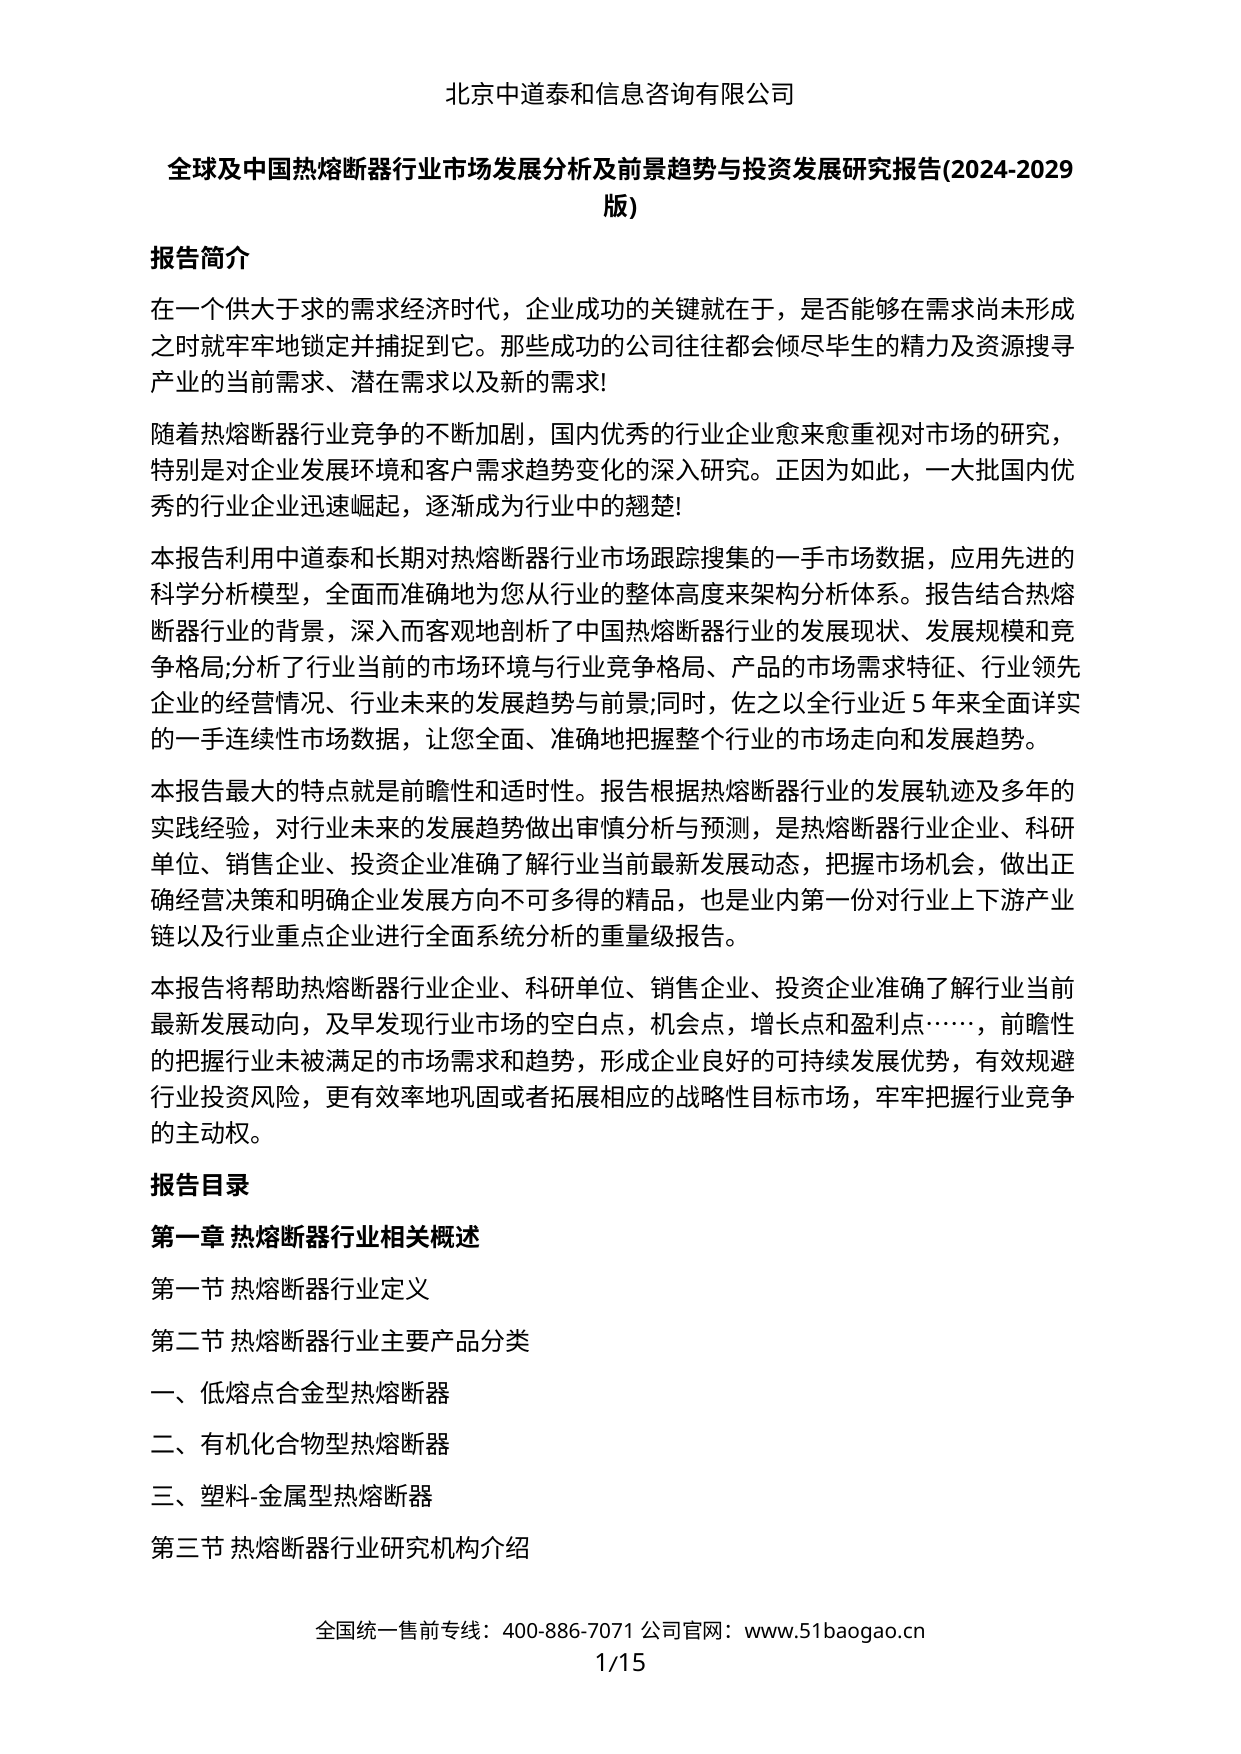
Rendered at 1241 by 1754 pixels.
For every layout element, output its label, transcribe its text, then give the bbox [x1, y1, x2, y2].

text 二、有机化合物型热熔断器 [150, 1425, 1090, 1461]
text 在一个供大于求的需求经济时代，企业成功的关键就在于，是否能够在需求尚未形成之时就牢牢地锁定并捕捉到它。那些成功的公司往往都会倾尽毕生的精力及资源搜寻产业的当前需求、潜在需求以及新的需求! [150, 290, 1090, 399]
text 随着热熔断器行业竞争的不断加剧，国内优秀的行业企业愈来愈重视对市场的研究，特别是对企业发展环境和客户需求趋势变化的深入研究。正因为如此，一大批国内优秀的行业企业迅速崛起，逐渐成为行业中的翘楚! [150, 414, 1090, 523]
text 第一节 热熔断器行业定义 [150, 1269, 1090, 1306]
text 本报告利用中道泰和长期对热熔断器行业市场跟踪搜集的一手市场数据，应用先进的科学分析模型，全面而准确地为您从行业的整体高度来架构分析体系。报告结合热熔断器行业的背景，深入而客观地剖析了中国热熔断器行业的发展现状、发展规模和竞争格局;分析了行业当前的市场环境与行业竞争格局、产品的市场需求特征、行业领先企业的经营情况、行业未来的发展趋势与前景;同时，佐之以全行业近5年来全面详实的一手连续性市场数据，让您全面、准确地把握整个行业的市场走向和发展趋势。 [150, 539, 1090, 756]
text 三、塑料-金属型热熔断器 [150, 1477, 1090, 1513]
text 一、低熔点合金型热熔断器 [150, 1373, 1090, 1409]
text 本报告将帮助热熔断器行业企业、科研单位、销售企业、投资企业准确了解行业当前最新发展动向，及早发现行业市场的空白点，机会点，增长点和盈利点……，前瞻性的把握行业未被满足的市场需求和趋势，形成企业良好的可持续发展优势，有效规避行业投资风险，更有效率地巩固或者拓展相应的战略性目标市场，牢牢把握行业竞争的主动权。 [150, 969, 1090, 1150]
text 第一章 热熔断器行业相关概述 [150, 1217, 1090, 1254]
text 报告简介 [150, 238, 1090, 274]
text 第三节 热熔断器行业研究机构介绍 [150, 1529, 1090, 1565]
text 报告目录 [150, 1166, 1090, 1202]
text 第二节 热熔断器行业主要产品分类 [150, 1321, 1090, 1357]
text 本报告最大的特点就是前瞻性和适时性。报告根据热熔断器行业的发展轨迹及多年的实践经验，对行业未来的发展趋势做出审慎分析与预测，是热熔断器行业企业、科研单位、销售企业、投资企业准确了解行业当前最新发展动态，把握市场机会，做出正确经营决策和明确企业发展方向不可多得的精品，也是业内第一份对行业上下游产业链以及行业重点企业进行全面系统分析的重量级报告。 [150, 772, 1090, 953]
text 全球及中国热熔断器行业市场发展分析及前景趋势与投资发展研究报告(2024-2029版) [150, 150, 1090, 222]
